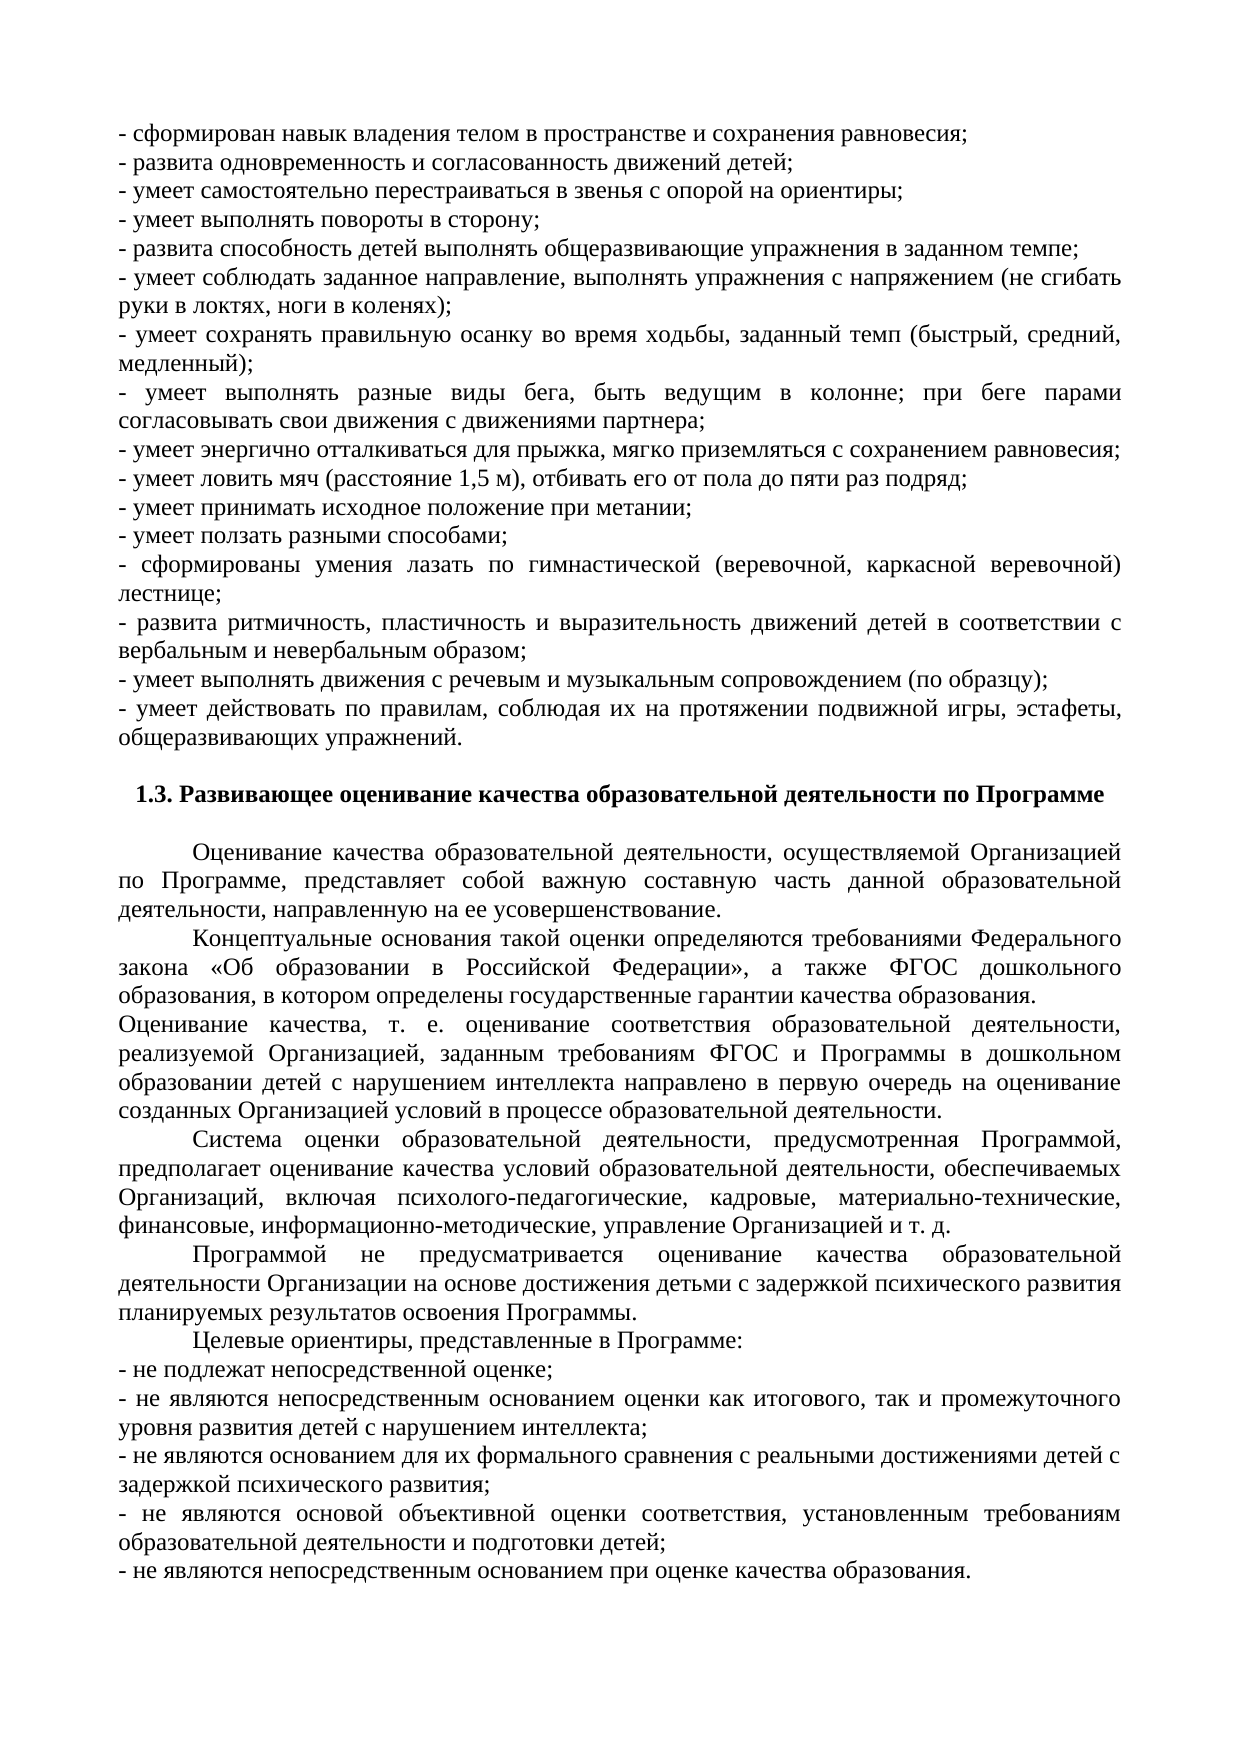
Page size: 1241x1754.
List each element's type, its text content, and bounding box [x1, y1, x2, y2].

text - умеет самостоятельно перестраиваться в звенья с опорой на ориентиры; [118, 176, 1122, 204]
text - умеет ползать разными способами; [118, 521, 1122, 549]
text - не подлежат непосредственной оценке; [118, 1354, 1122, 1383]
text - умеет энергично отталкиваться для прыжка, мягко приземляться с сохранением равновесия; [118, 434, 1122, 463]
text - развита ритмичность, пластичность и выразительность движений детей в соответствии с вербальным и невербальным образом; [118, 607, 1122, 664]
text - сформированы умения лазать по гимнастической (веревочной, каркасной веревочной) лестнице; [118, 549, 1122, 607]
text Оценивание качества образовательной деятельности, осуществляемой Организацией по Программе, представляет собой важную составную часть данной образовательной деятельности, направленную на ее усовершенствование. [118, 837, 1122, 923]
text Целевые ориентиры, представленные в Программе: [118, 1326, 1122, 1354]
text - умеет действовать по правилам, соблюдая их на протяжении подвижной игры, эстафеты, общеразвивающих упражнений. [118, 693, 1122, 751]
text Концептуальные основания такой оценки определяются требованиями Федерального закона «Об образовании в Российской Федерации», а также ФГОС дошкольного образования, в котором определены государственные гарантии качества образования. [118, 923, 1122, 1009]
text - не являются непосредственным основанием оценки как итогового, так и промежуточного уровня развития детей с нарушением интеллекта; [118, 1383, 1122, 1441]
text 1.3. Развивающее оценивание качества образовательной деятельности по Программе [118, 779, 1122, 808]
text - умеет выполнять повороты в сторону; [118, 204, 1122, 233]
text - умеет принимать исходное положение при метании; [118, 492, 1122, 521]
text - развита одновременность и согласованность движений детей; [118, 147, 1122, 176]
text Оценивание качества, т. е. оценивание соответствия образовательной деятельности, реализуемой Организацией, заданным требованиям ФГОС и Программы в дошкольном образовании детей с нарушением интеллекта направлено в первую очередь на оценивание созданных Организацией условий в процессе образовательной деятельности. [118, 1009, 1122, 1124]
text - умеет сохранять правильную осанку во время ходьбы, заданный темп (быстрый, средний, медленный); [118, 319, 1122, 377]
text - умеет выполнять разные виды бега, быть ведущим в колонне; при беге парами согласовывать свои движения с движениями партнера; [118, 377, 1122, 434]
text - не являются основанием для их формального сравнения с реальными достижениями детей с задержкой психического развития; [118, 1441, 1122, 1498]
text Программой не предусматривается оценивание качества образовательной деятельности Организации на основе достижения детьми с задержкой психического развития планируемых результатов освоения Программы. [118, 1239, 1122, 1326]
text - развита способность детей выполнять общеразвивающие упражнения в заданном темпе; [118, 233, 1122, 262]
text - сформирован навык владения телом в пространстве и сохранения равновесия; [118, 118, 1122, 147]
text - умеет ловить мяч (расстояние 1,5 м), отбивать его от пола до пяти раз подряд; [118, 463, 1122, 492]
text - умеет соблюдать заданное направление, выполнять упражнения с напряжением (не сгибать руки в локтях, ноги в коленях); [118, 262, 1122, 319]
text - умеет выполнять движения с речевым и музыкальным сопровождением (по образцу); [118, 664, 1122, 693]
text - не являются основой объективной оценки соответствия, установленным требованиям образовательной деятельности и подготовки детей; [118, 1498, 1122, 1556]
text Система оценки образовательной деятельности, предусмотренная Программой, предполагает оценивание качества условий образовательной деятельности, обеспечиваемых Организаций, включая психолого-педагогические, кадровые, материально-технические, финансовые, информационно-методические, управление Организацией и т. д. [118, 1124, 1122, 1239]
text - не являются непосредственным основанием при оценке качества образования. [118, 1556, 1122, 1584]
